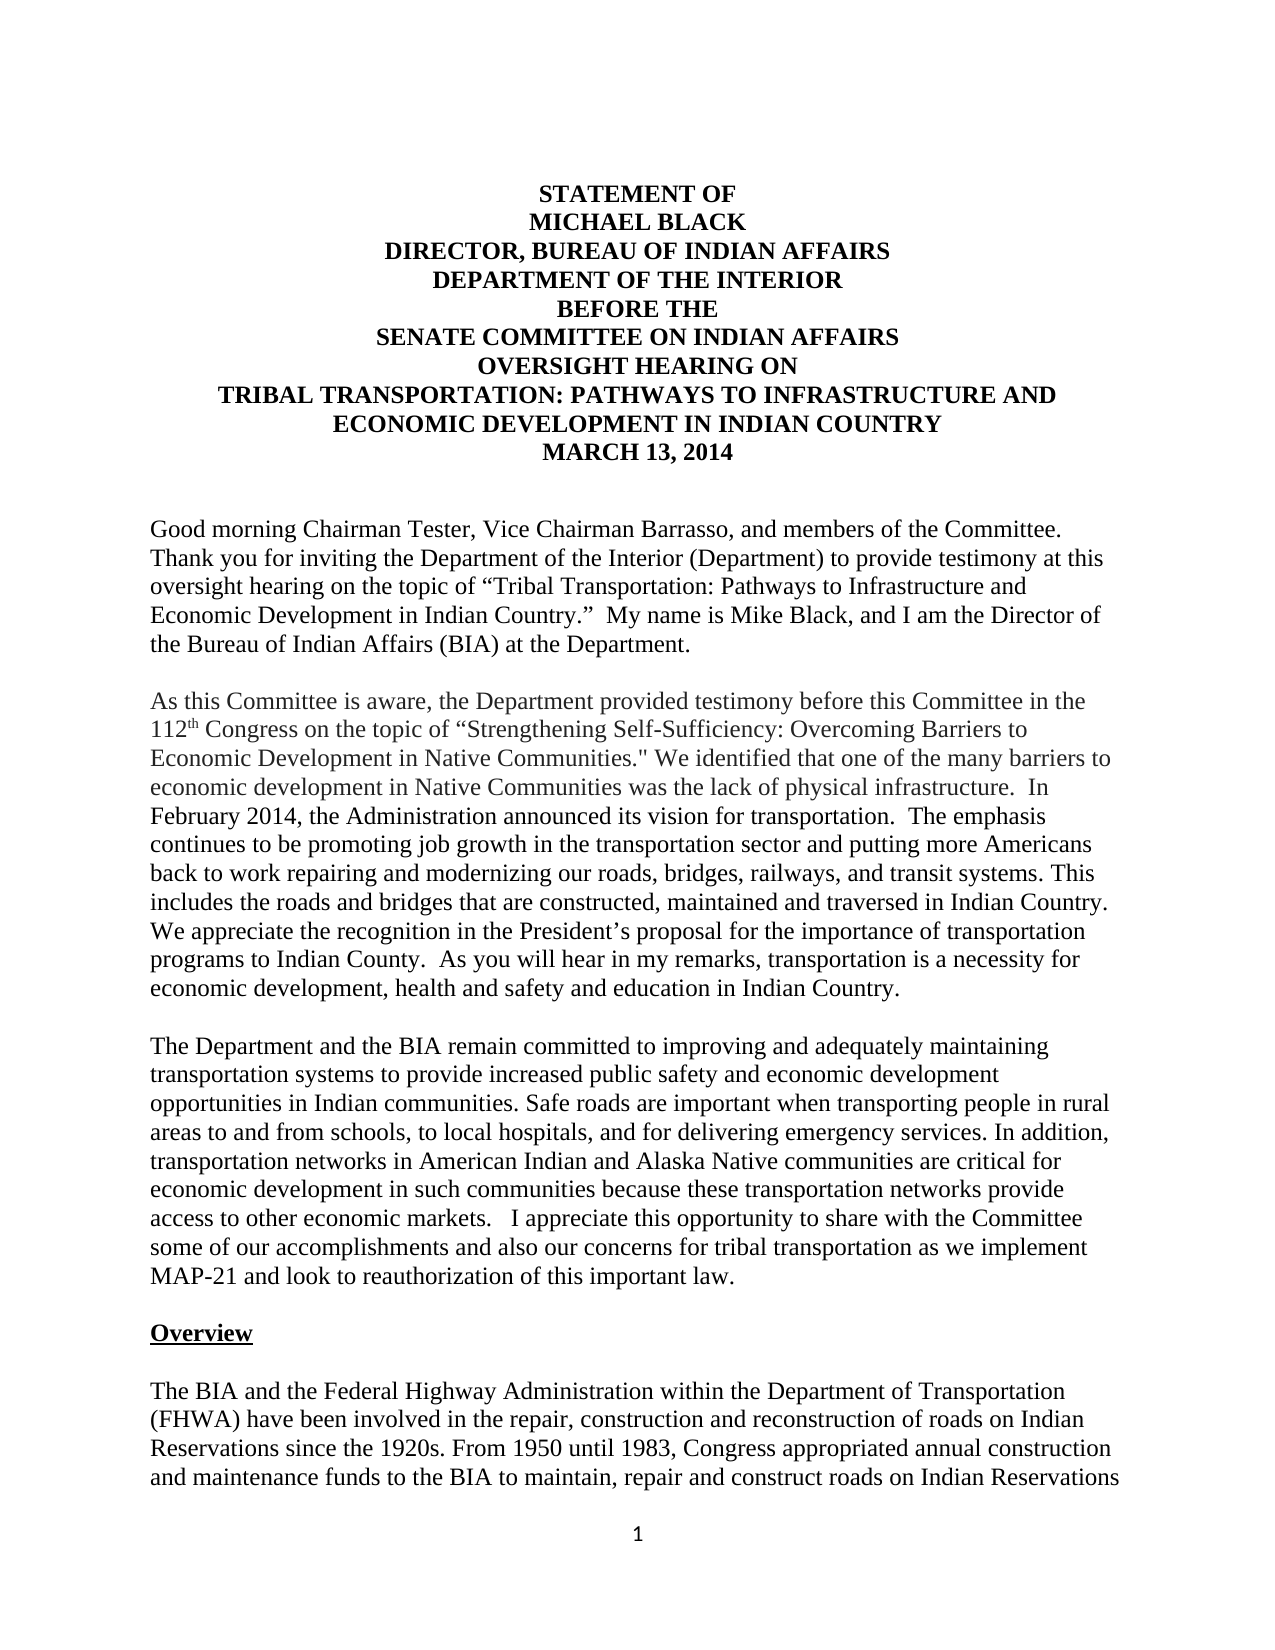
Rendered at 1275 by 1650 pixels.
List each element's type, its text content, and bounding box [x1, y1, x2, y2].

text MICHAEL BLACK [150, 207, 1125, 236]
text BEFORE THE [150, 294, 1125, 322]
text The Department and the BIA remain committed to improving and adequately maintaining transportation systems to provide increased public safety and economic development opportunities in Indian communities. Safe roads are important when transporting people in rural areas to and from schools, to local hospitals, and for delivering emergency services. In addition, transportation networks in American Indian and Alaska Native communities are critical for economic development in such communities because these transportation networks provide access to other economic markets. I appreciate this opportunity to share with the Committee some of our accomplishments and also our concerns for tribal transportation as we implement MAP-21 and look to reauthorization of this important law. [150, 1031, 1125, 1289]
text Overview [150, 1318, 1125, 1347]
text DEPARTMENT OF THE INTERIOR [150, 265, 1125, 294]
text STATEMENT OF [150, 179, 1125, 207]
text MARCH 13, 2014 [150, 437, 1125, 466]
text As this Committee is aware, the Department provided testimony before this Committee in the 112th Congress on the topic of “Strengthening Self-Sufficiency: Overcoming Barriers to Economic Development in Native Communities." We identified that one of the many barriers to economic development in Native Communities was the lack of physical infrastructure. In February 2014, the Administration announced its vision for transportation. The emphasis continues to be promoting job growth in the transportation sector and putting more Americans back to work repairing and modernizing our roads, bridges, railways, and transit systems. This includes the roads and bridges that are constructed, maintained and traversed in Indian Country. We appreciate the recognition in the President’s proposal for the importance of transportation programs to Indian County. As you will hear in my remarks, transportation is a necessity for economic development, health and safety and education in Indian Country. [150, 686, 1125, 1002]
text TRIBAL TRANSPORTATION: PATHWAYS TO INFRASTRUCTURE AND ECONOMIC DEVELOPMENT IN INDIAN COUNTRY [150, 380, 1125, 437]
text OVERSIGHT HEARING ON [150, 351, 1125, 380]
text SENATE COMMITTEE ON INDIAN AFFAIRS [150, 322, 1125, 351]
text Good morning Chairman Tester, Vice Chairman Barrasso, and members of the Committee. Thank you for inviting the Department of the Interior (Department) to provide testimony at this oversight hearing on the topic of “Tribal Transportation: Pathways to Infrastructure and Economic Development in Indian Country.” My name is Mike Black, and I am the Director of the Bureau of Indian Affairs (BIA) at the Department. [150, 514, 1125, 686]
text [150, 1376, 1125, 1491]
text DIRECTOR, BUREAU OF INDIAN AFFAIRS [150, 236, 1125, 265]
